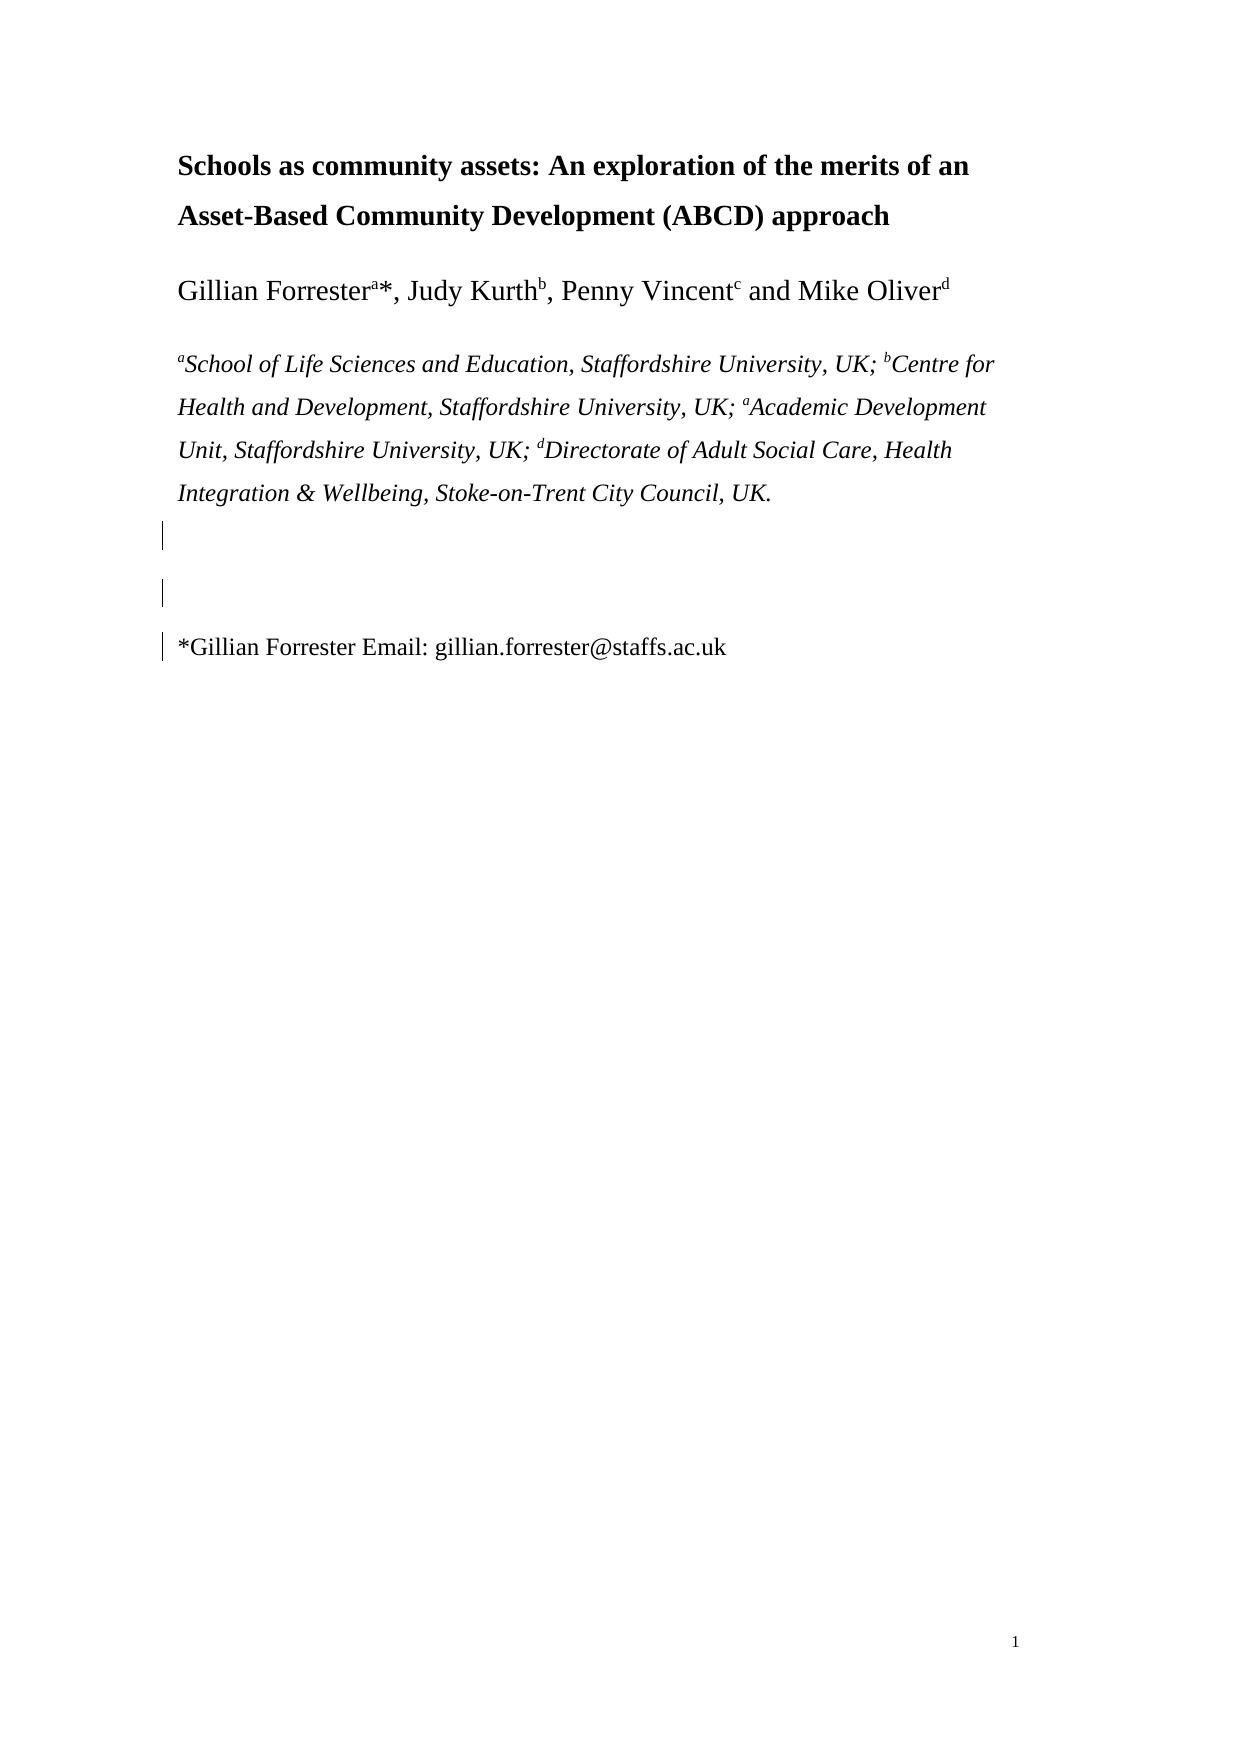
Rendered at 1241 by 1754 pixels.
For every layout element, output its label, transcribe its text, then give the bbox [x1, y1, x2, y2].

text aSchool of Life Sciences and Education, Staffordshire University, UK; bCentre for Health and Development, Staffordshire University, UK; aAcademic Development Unit, Staffordshire University, UK; dDirectorate of Adult Social Care, Health Integration & Wellbeing, Stoke-on-Trent City Council, UK. [177, 349, 1019, 507]
text *Gillian Forrester Email: gillian.forrester@staffs.ac.uk [177, 632, 1019, 661]
text Gillian Forrestera*, Judy Kurthb, Penny Vincentc and Mike Oliverd [177, 273, 1019, 307]
title Schools as community assets: An exploration of the merits of an Asset-Based Community Development (ABCD) approach [177, 148, 1019, 232]
